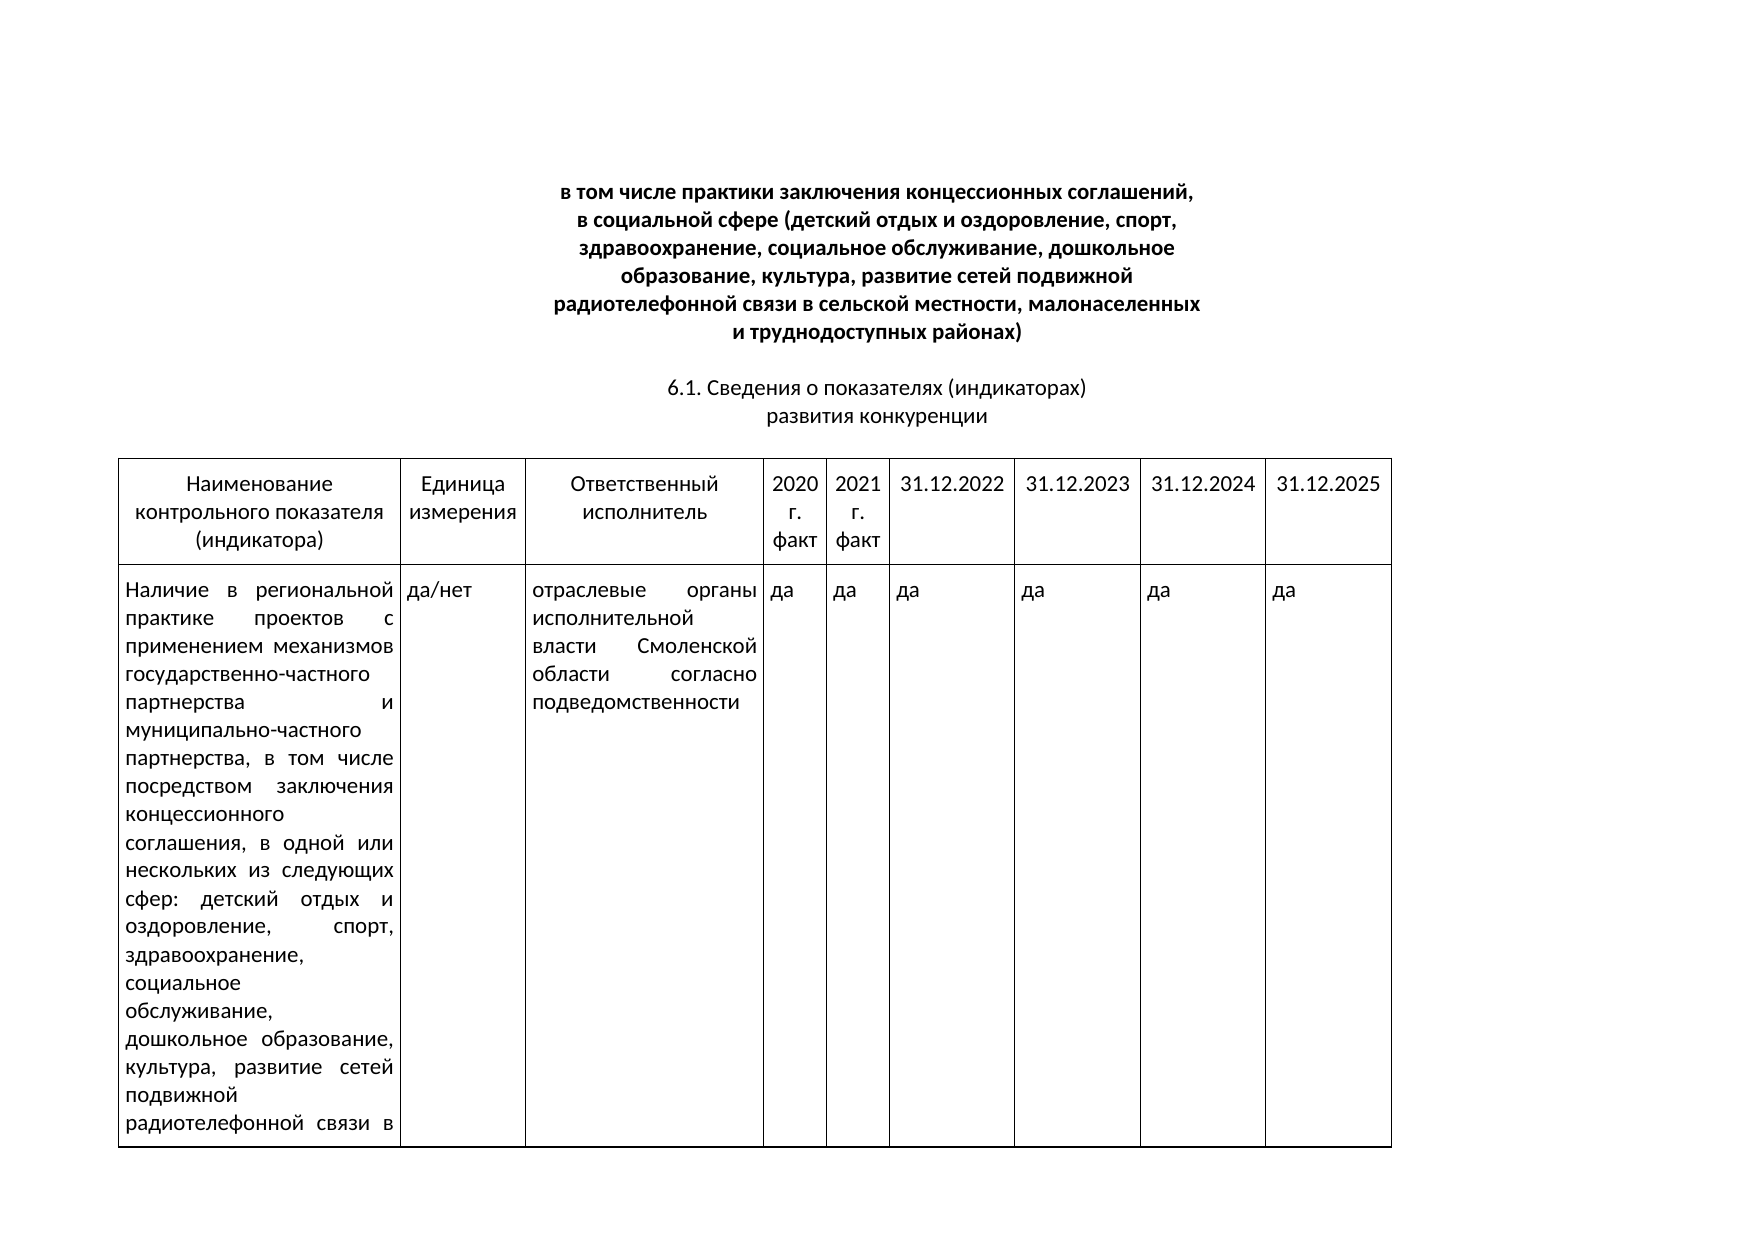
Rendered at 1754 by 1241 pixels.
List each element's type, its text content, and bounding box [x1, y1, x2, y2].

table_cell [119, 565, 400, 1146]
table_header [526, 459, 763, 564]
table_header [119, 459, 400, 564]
text 6.1. Сведения о показателях (индикаторах) [118, 373, 1636, 401]
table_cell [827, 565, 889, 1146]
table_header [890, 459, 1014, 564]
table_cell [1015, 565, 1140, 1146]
title радиотелефонной связи в сельской местности, малонаселенных [118, 289, 1636, 317]
title в том числе практики заключения концессионных соглашений, [118, 177, 1636, 205]
title здравоохранение, социальное обслуживание, дошкольное [118, 233, 1636, 261]
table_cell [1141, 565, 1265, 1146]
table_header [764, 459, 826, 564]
text развития конкуренции [118, 401, 1636, 429]
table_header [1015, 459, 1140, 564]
title в социальной сфере (детский отдых и оздоровление, спорт, [118, 205, 1636, 233]
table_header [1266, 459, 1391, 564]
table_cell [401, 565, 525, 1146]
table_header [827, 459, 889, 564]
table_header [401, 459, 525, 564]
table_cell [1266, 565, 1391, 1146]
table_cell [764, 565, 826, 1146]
title образование, культура, развитие сетей подвижной [118, 261, 1636, 289]
title и труднодоступных районах) [118, 317, 1636, 345]
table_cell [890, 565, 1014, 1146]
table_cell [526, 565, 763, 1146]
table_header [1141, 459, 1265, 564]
